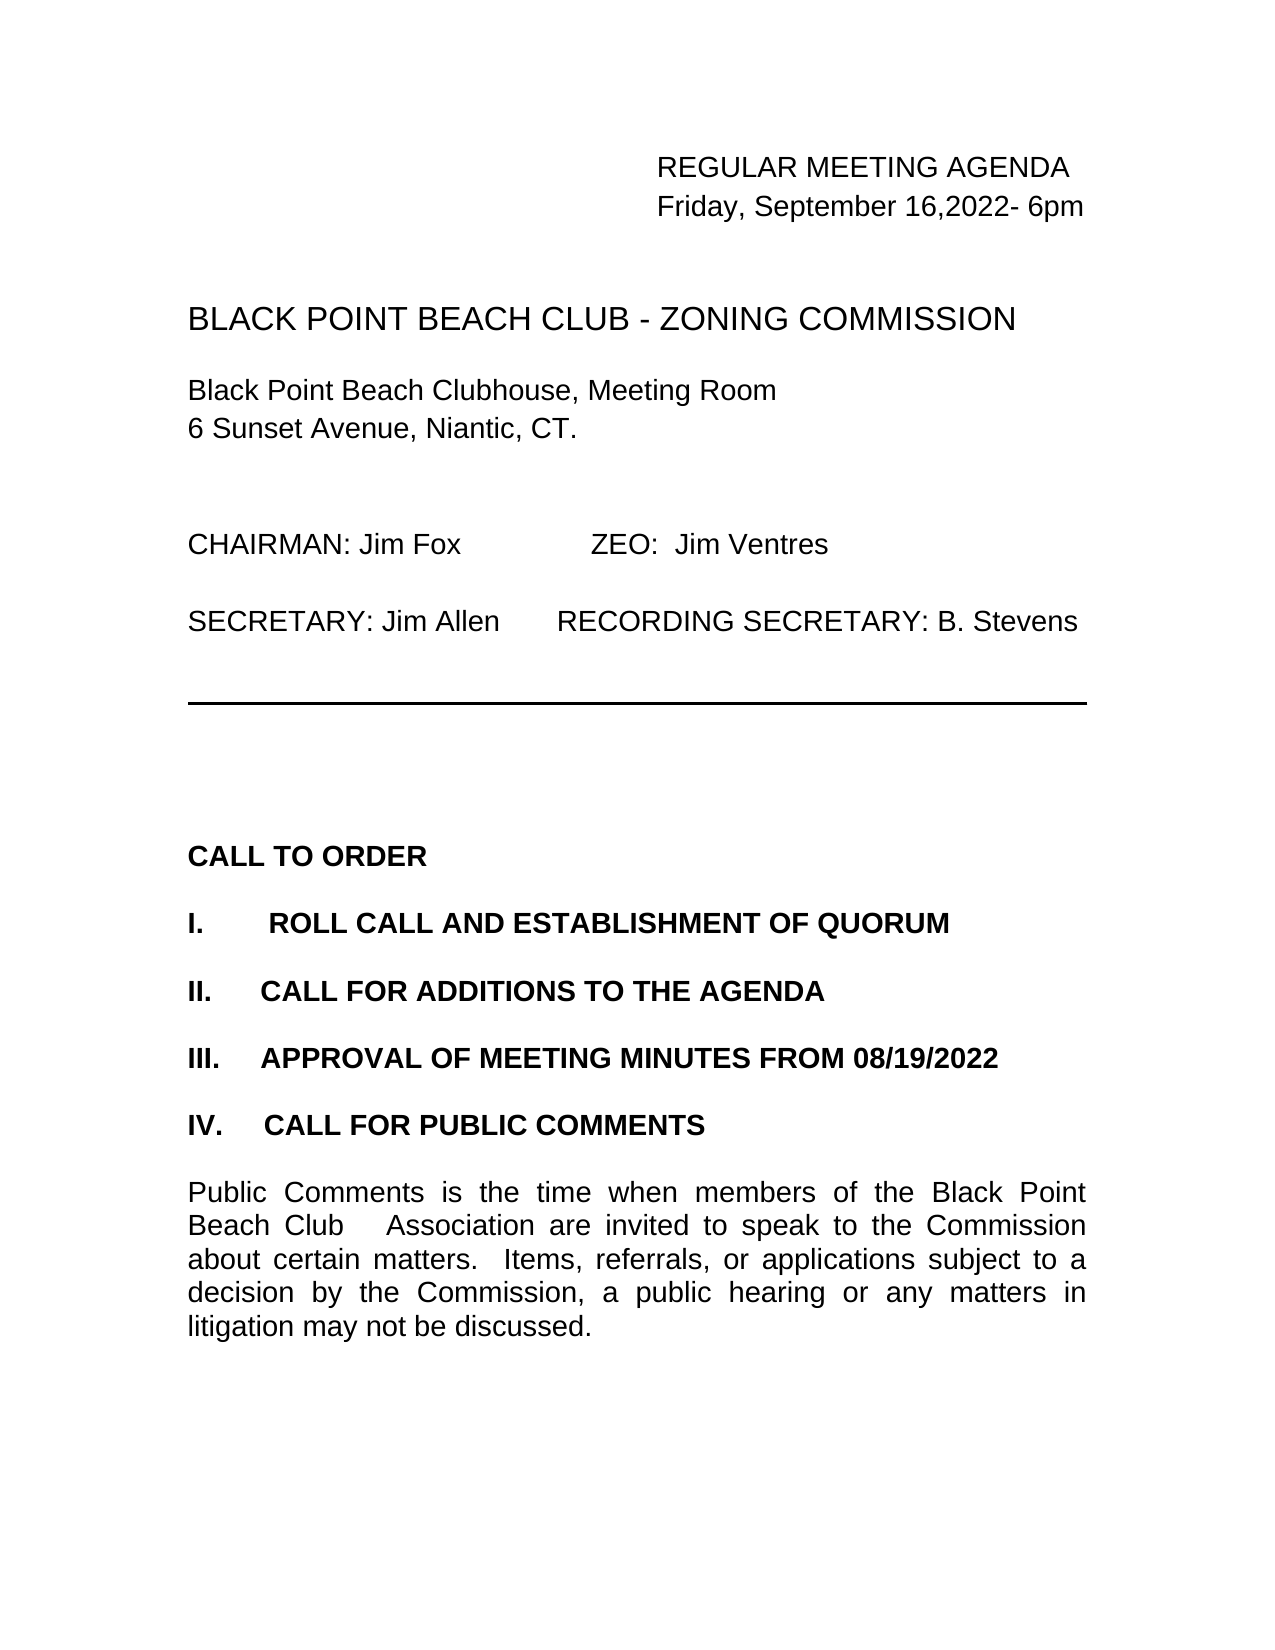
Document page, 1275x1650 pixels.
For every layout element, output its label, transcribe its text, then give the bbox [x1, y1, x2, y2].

text CALL TO ORDER [187, 839, 1087, 873]
text SECRETARY: Jim Allen RECORDING SECRETARY: B. Stevens [187, 604, 1087, 638]
text IV. CALL FOR PUBLIC COMMENTS [187, 1108, 1087, 1141]
text I. ROLL CALL AND ESTABLISHMENT OF QUORUM [187, 907, 1087, 940]
text 6 Sunset Avenue, Niantic, CT. [187, 412, 1087, 445]
text CHAIRMAN: Jim Fox ZEO: Jim Ventres [187, 527, 1087, 561]
text Black Point Beach Clubhouse, Meeting Room [187, 373, 1087, 407]
text III. APPROVAL OF MEETING MINUTES FROM 08/19/2022 [187, 1041, 1087, 1074]
text Friday, September 16,2022- 6pm [187, 188, 1087, 222]
text REGULAR MEETING AGENDA [187, 150, 1087, 183]
text Public Comments is the time when members of the Black Point Beach Club Association are invited to speak to the Commission about certain matters. Items, referrals, or applications subject to a decision by the Commission, a public hearing or any matters in litigation may not be discussed. [187, 1175, 1087, 1343]
text BLACK POINT BEACH CLUB - ZONING COMMISSION [187, 299, 1087, 337]
text II. CALL FOR ADDITIONS TO THE AGENDA [187, 974, 1087, 1007]
